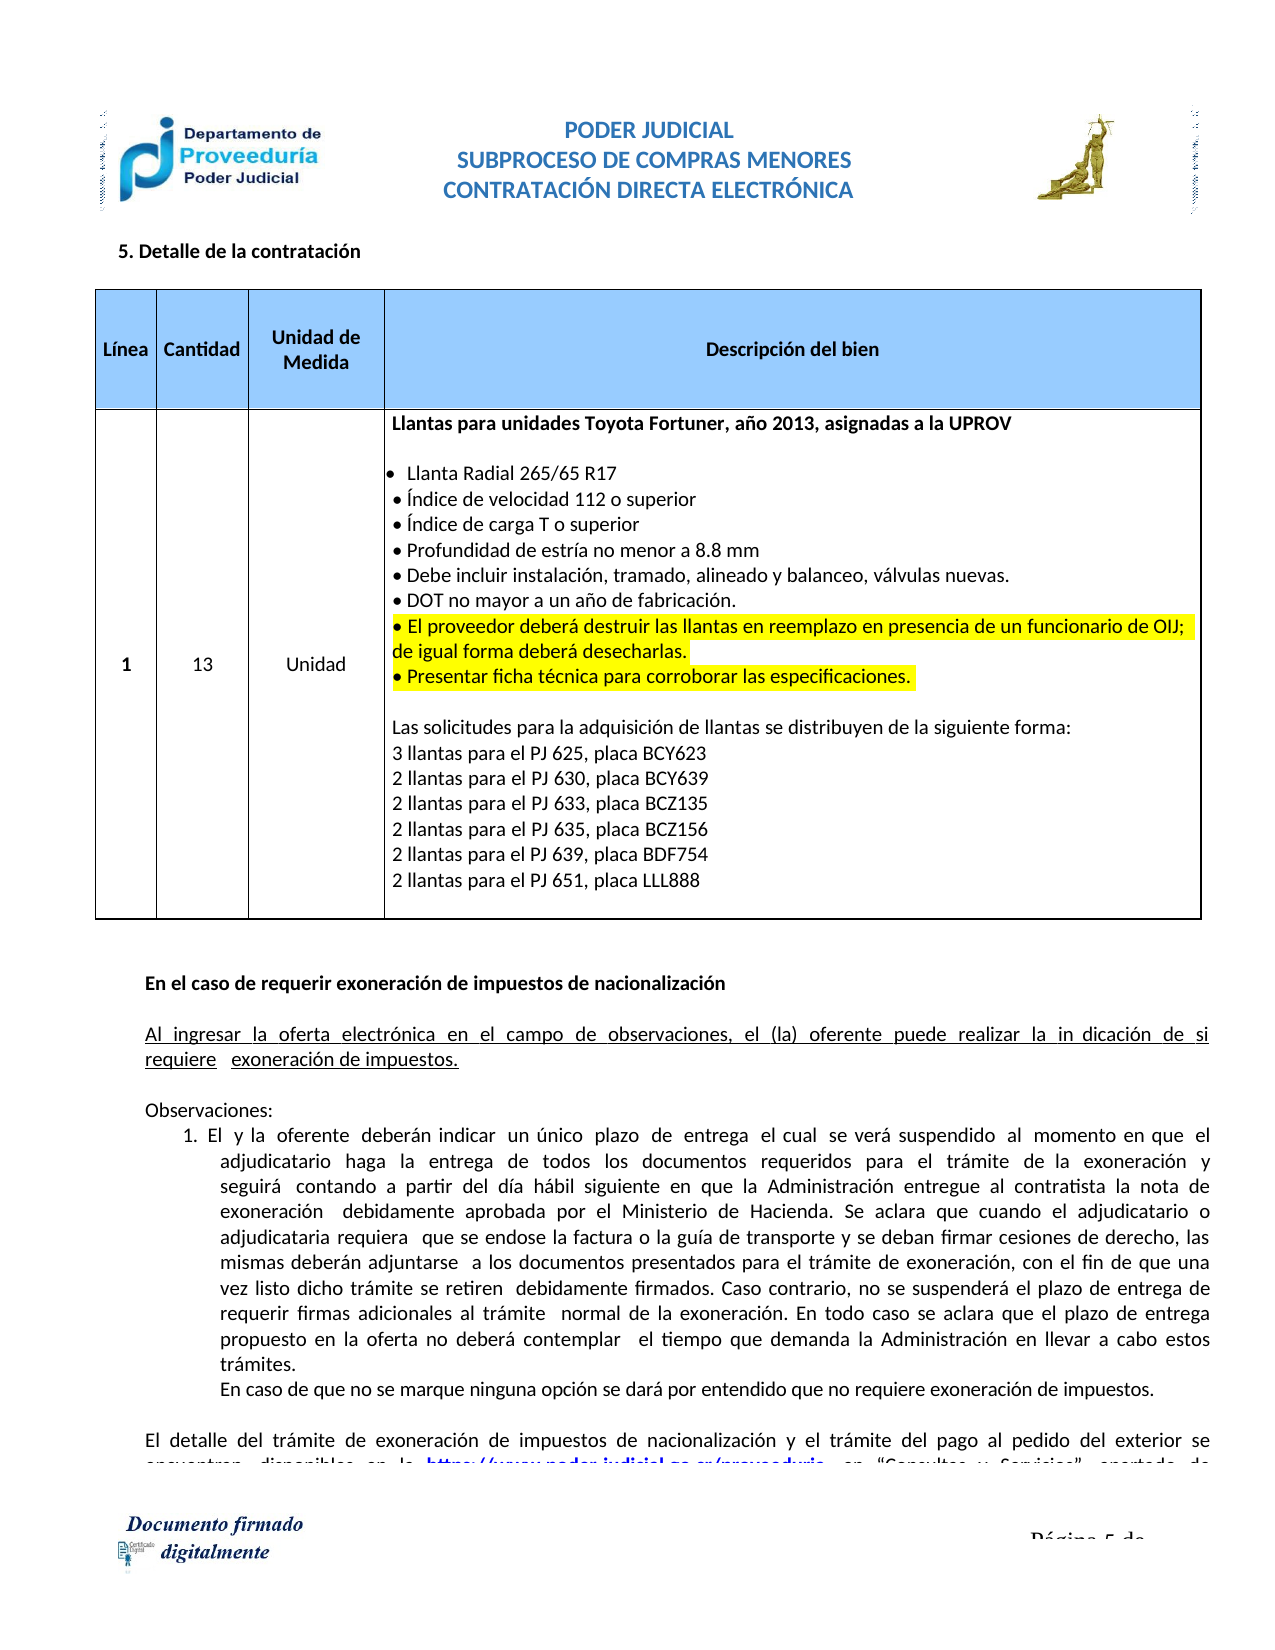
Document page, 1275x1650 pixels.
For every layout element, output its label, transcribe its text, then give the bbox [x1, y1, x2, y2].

table_header Descripción del bien [385, 290, 1200, 408]
picture [118, 1513, 313, 1574]
table_header Línea [96, 290, 156, 408]
list Detalle de la contratación [118, 238, 1223, 263]
table_header Cantidad [157, 290, 248, 408]
table_cell 13 [157, 410, 248, 918]
table_header Unidad de Medida [249, 290, 384, 408]
table_cell 1 [96, 410, 156, 918]
picture [100, 105, 1199, 214]
table_cell Unidad [249, 410, 384, 918]
table_cell Llantas para unidades Toyota Fortuner, año 2013, asignadas a la UPROV Llanta Radial 265/65 R17 Índice de velocidad 112 o superior Índice de carga T o superior Profundidad de estría no menor a 8.8 mm Debe incluir instalación, tramado, alineado y balanceo, válvulas nuevas. DOT no mayor a un año de fabricación. El proveedor deberá destruir las llantas en reemplazo en presencia de un funcionario de OIJ; de igual forma deberá desecharlas. Presentar ficha técnica para corroborar las especificaciones. Las solicitudes para la adquisición de llantas se distribuyen de la siguiente forma: 3 llantas para el PJ 625, placa BCY623 2 llantas para el PJ 630, placa BCY639 2 llantas para el PJ 633, placa BCZ135 2 llantas para el PJ 635, placa BCZ156 2 llantas para el PJ 639, placa BDF754 2 llantas para el PJ 651, placa LLL888 [385, 410, 1200, 918]
